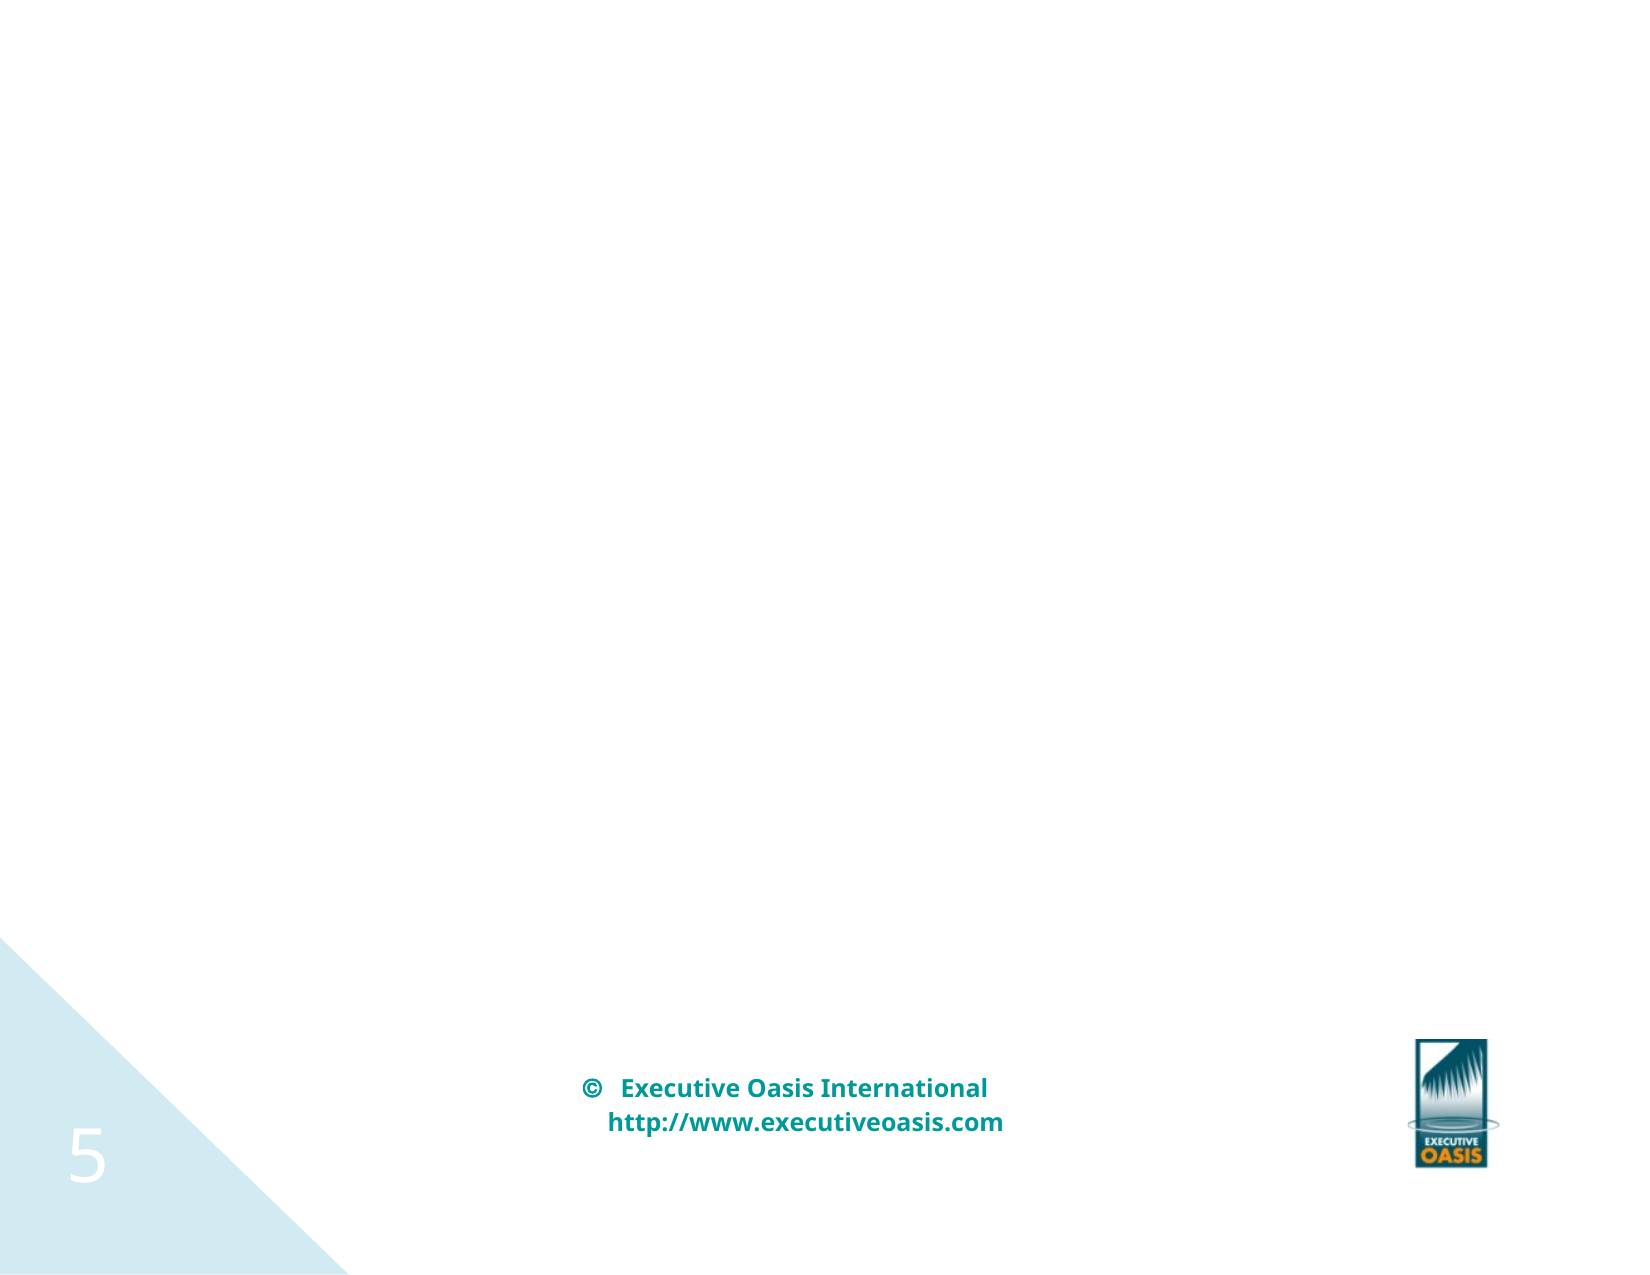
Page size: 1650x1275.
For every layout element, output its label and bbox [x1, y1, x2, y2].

picture [1407, 1039, 1500, 1169]
